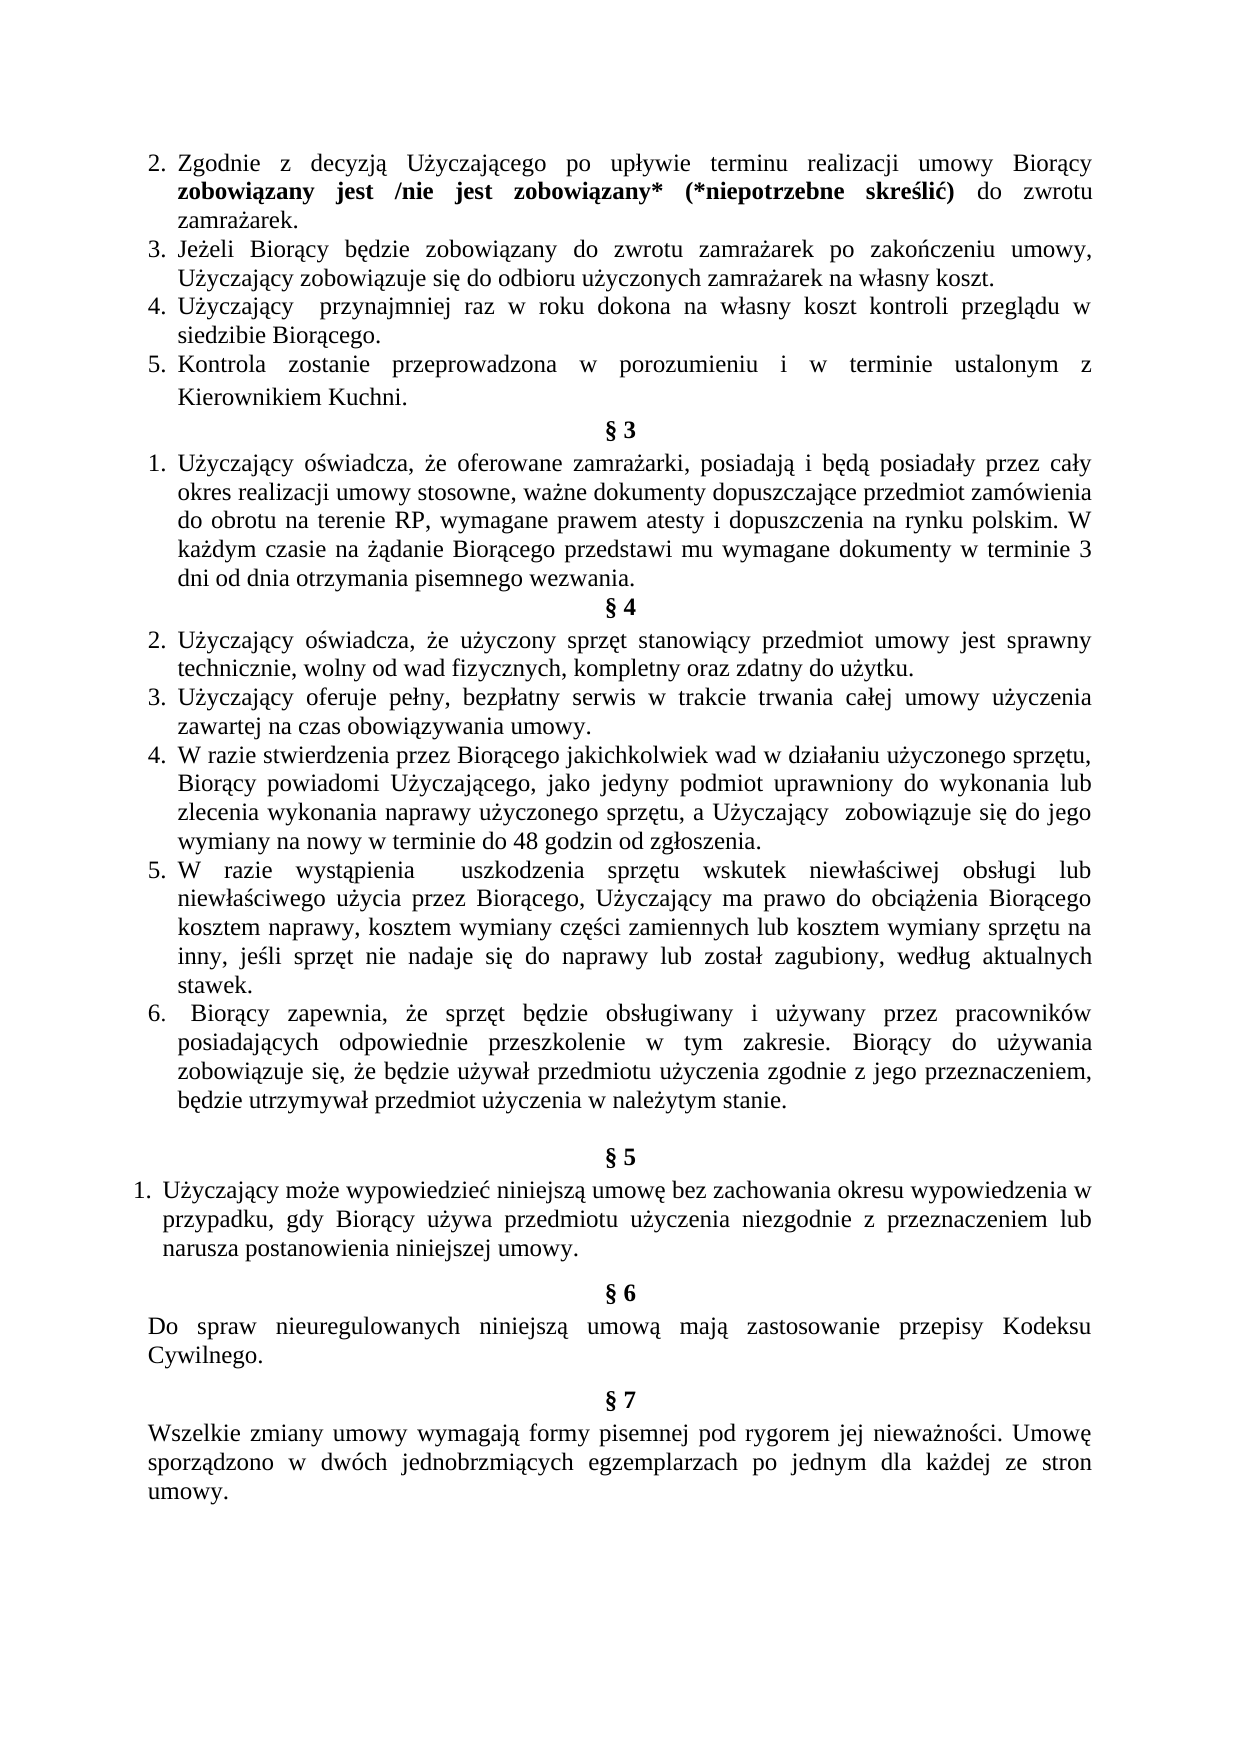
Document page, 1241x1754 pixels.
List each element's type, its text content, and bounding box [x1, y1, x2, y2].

text § 3 [148, 415, 1093, 444]
text § 4 [148, 592, 1093, 620]
list W razie stwierdzenia przez Biorącego jakichkolwiek wad w działaniu użyczonego sprzętu, Biorący powiadomi Użyczającego, jako jedyny podmiot uprawniony do wykonania lub zlecenia wykonania naprawy użyczonego sprzętu, a Użyczający zobowiązuje się do jego wymiany na nowy w terminie do 48 godzin od zgłoszenia. [148, 740, 1093, 855]
list Użyczający może wypowiedzieć niniejszą umowę bez zachowania okresu wypowiedzenia w przypadku, gdy Biorący używa przedmiotu użyczenia niezgodnie z przeznaczeniem lub narusza postanowienia niniejszej umowy. [133, 1175, 1093, 1261]
text § 5 [148, 1142, 1093, 1171]
text § 6 [148, 1278, 1093, 1307]
list Zgodnie z decyzją Użyczającego po upływie terminu realizacji umowy Biorący zobowiązany jest /nie jest zobowiązany* (*niepotrzebne skreślić) do zwrotu zamrażarek. [148, 148, 1093, 234]
list W razie wystąpienia uszkodzenia sprzętu wskutek niewłaściwej obsługi lub niewłaściwego użycia przez Biorącego, Użyczający ma prawo do obciążenia Biorącego kosztem naprawy, kosztem wymiany części zamiennych lub kosztem wymiany sprzętu na inny, jeśli sprzęt nie nadaje się do naprawy lub został zagubiony, według aktualnych stawek. [148, 855, 1093, 998]
list Użyczający oferuje pełny, bezpłatny serwis w trakcie trwania całej umowy użyczenia zawartej na czas obowiązywania umowy. [148, 682, 1093, 740]
text § 7 [148, 1385, 1093, 1414]
list Jeżeli Biorący będzie zobowiązany do zwrotu zamrażarek po zakończeniu umowy, Użyczający zobowiązuje się do odbioru użyczonych zamrażarek na własny koszt. [148, 234, 1093, 291]
list Kontrola zostanie przeprowadzona w porozumieniu i w terminie ustalonym z Kierownikiem Kuchni. [148, 349, 1093, 411]
text Wszelkie zmiany umowy wymagają formy pisemnej pod rygorem jej nieważności. Umowę sporządzono w dwóch jednobrzmiących egzemplarzach po jednym dla każdej ze stron umowy. [148, 1418, 1093, 1504]
list Użyczający oświadcza, że użyczony sprzęt stanowiący przedmiot umowy jest sprawny technicznie, wolny od wad fizycznych, kompletny oraz zdatny do użytku. [148, 625, 1093, 682]
text Do spraw nieuregulowanych niniejszą umową mają zastosowanie przepisy Kodeksu Cywilnego. [148, 1311, 1093, 1369]
list Użyczający oświadcza, że oferowane zamrażarki, posiadają i będą posiadały przez cały okres realizacji umowy stosowne, ważne dokumenty dopuszczające przedmiot zamówienia do obrotu na terenie RP, wymagane prawem atesty i dopuszczenia na rynku polskim. W każdym czasie na żądanie Biorącego przedstawi mu wymagane dokumenty w terminie 3 dni od dnia otrzymania pisemnego wezwania. [148, 448, 1093, 592]
list Użyczający przynajmniej raz w roku dokona na własny koszt kontroli przeglądu w siedzibie Biorącego. [148, 291, 1093, 349]
text 6. Biorący zapewnia, że sprzęt będzie obsługiwany i używany przez pracowników posiadających odpowiednie przeszkolenie w tym zakresie. Biorący do używania zobowiązuje się, że będzie używał przedmiotu użyczenia zgodnie z jego przeznaczeniem, będzie utrzymywał przedmiot użyczenia w należytym stanie. [148, 998, 1093, 1113]
